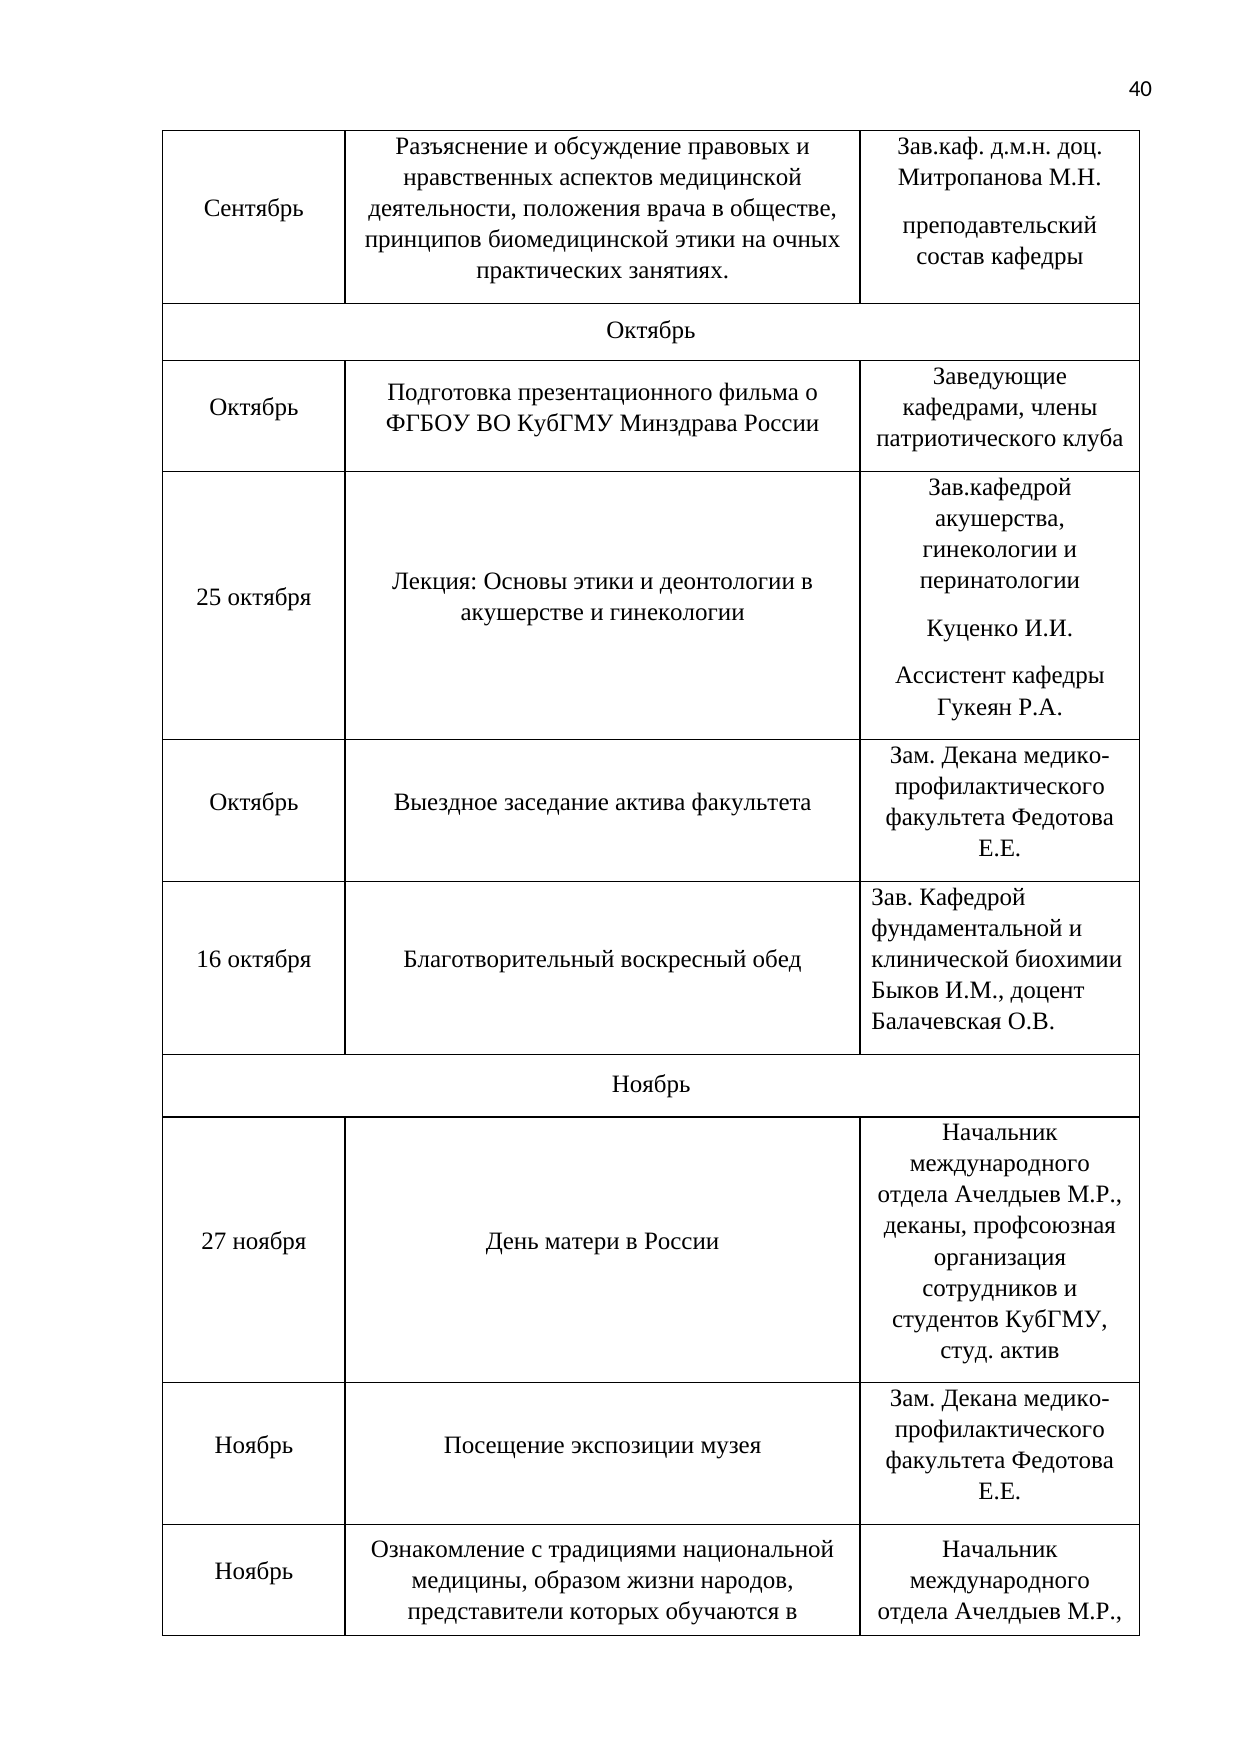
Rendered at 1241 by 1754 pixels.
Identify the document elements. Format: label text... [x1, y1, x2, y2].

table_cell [861, 1525, 1139, 1635]
table_cell Благотворительный воскресный обед [346, 882, 859, 1053]
table_cell Ноябрь [163, 1055, 1139, 1116]
table_cell Октябрь [163, 361, 344, 471]
table_cell Сентябрь [163, 131, 344, 303]
table_cell Октябрь [163, 304, 1139, 360]
table_cell Октябрь [163, 740, 344, 881]
table_cell Подготовка презентационного фильма о ФГБОУ ВО КубГМУ Минздрава России [346, 361, 859, 471]
table_cell 27 ноября [163, 1118, 344, 1382]
table_cell День матери в России [346, 1118, 859, 1382]
table_cell Лекция: Основы этики и деонтологии в акушерстве и гинекологии [346, 472, 859, 739]
table_cell 25 октября [163, 472, 344, 739]
table_cell Зам. Декана медико-профилактического факультета Федотова Е.Е. [861, 1383, 1139, 1524]
table_cell Зам. Декана медико-профилактического факультета Федотова Е.Е. [861, 740, 1139, 881]
table_cell Ноябрь [163, 1383, 344, 1524]
table_cell Ноябрь [163, 1525, 344, 1635]
table_cell Посещение экспозиции музея [346, 1383, 859, 1524]
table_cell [861, 131, 1139, 303]
table_cell Выездное заседание актива факультета [346, 740, 859, 881]
table_cell Зав.кафедрой акушерства, гинекологии и перинатологии Куценко И.И. Ассистент кафедры Гукеян Р.А. [861, 472, 1139, 739]
table_cell Зав. Кафедрой фундаментальной и клинической биохимии Быков И.М., доцент Балачевская О.В. [861, 882, 1139, 1053]
table_cell 16 октября [163, 882, 344, 1053]
table_cell Заведующие кафедрами, члены патриотического клуба [861, 361, 1139, 471]
table_cell Начальник международного отдела Ачелдыев М.Р., деканы, профсоюзная организация сотрудников и студентов КубГМУ, студ. актив [861, 1118, 1139, 1382]
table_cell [346, 1525, 859, 1635]
table_cell Разъяснение и обсуждение правовых и нравственных аспектов медицинской деятельности, положения врача в обществе, принципов биомедицинской этики на очных практических занятиях. [346, 131, 859, 303]
